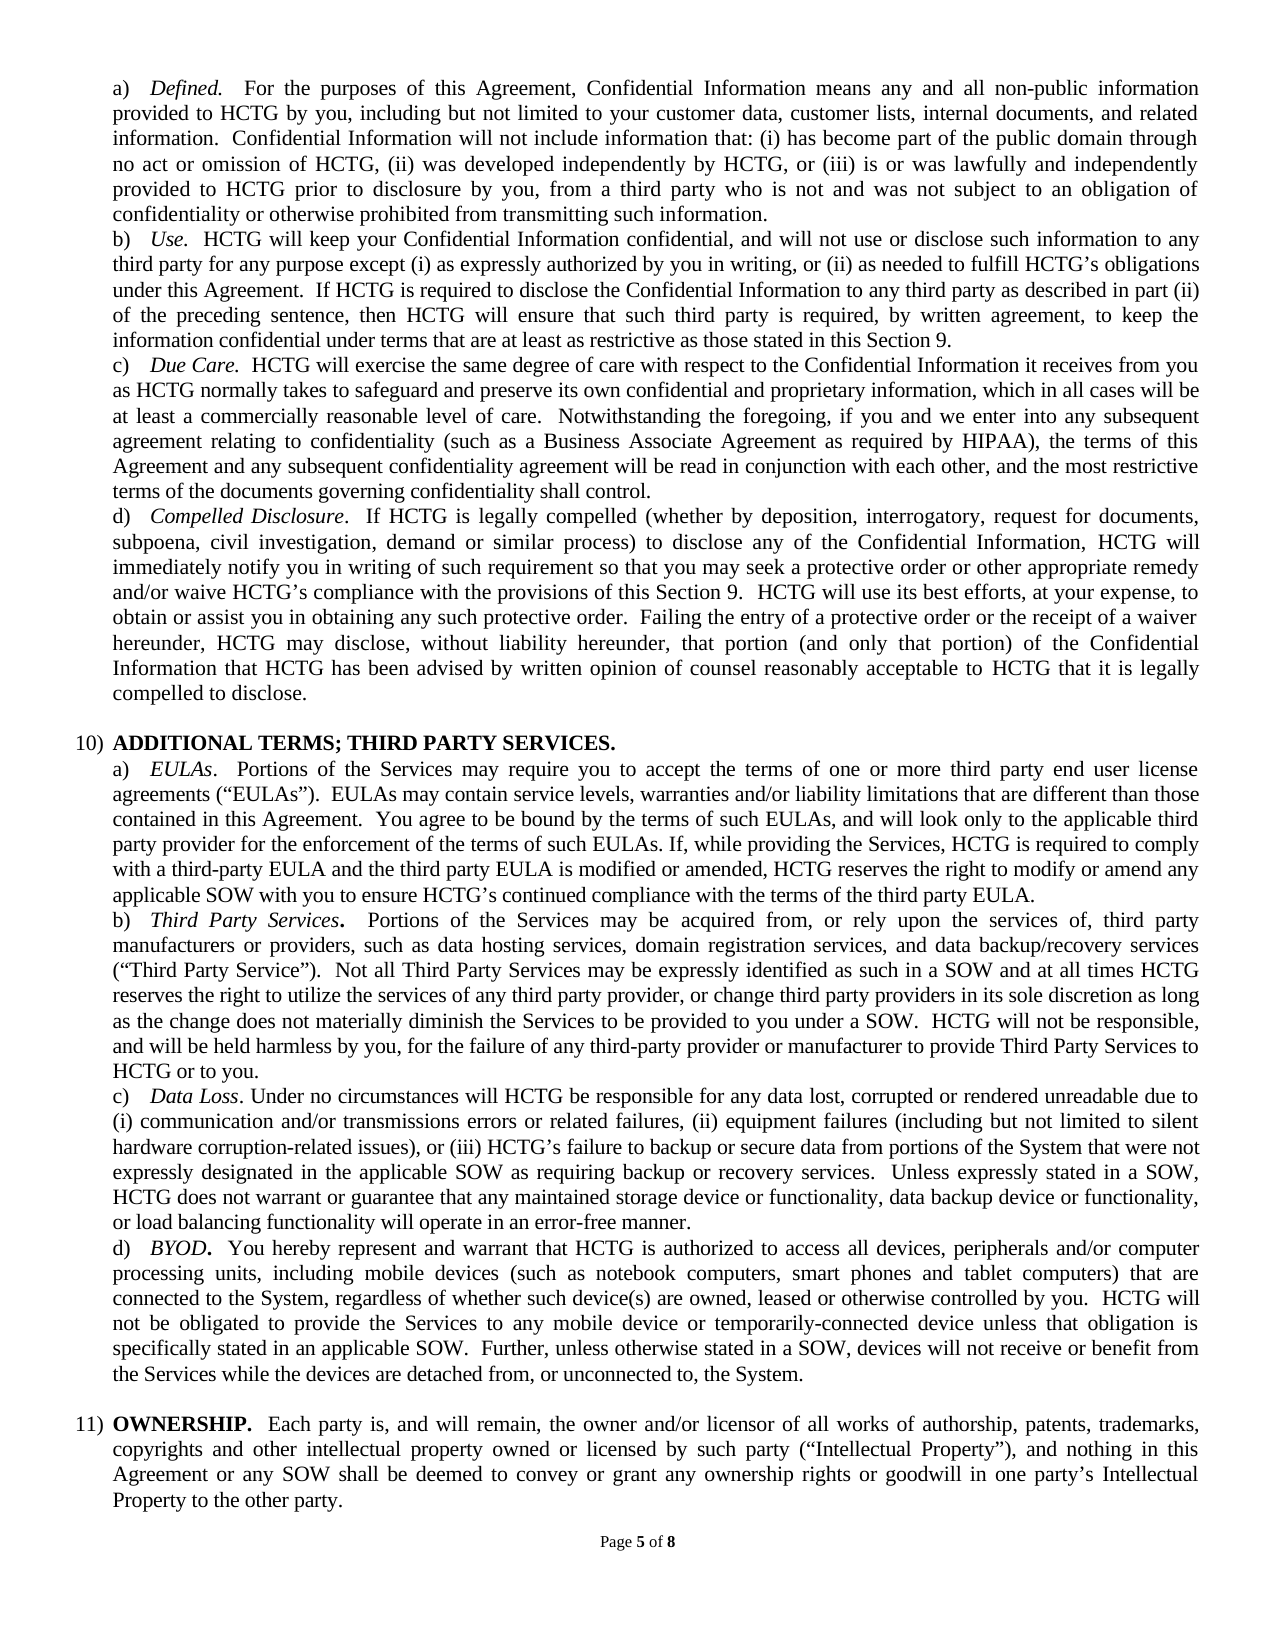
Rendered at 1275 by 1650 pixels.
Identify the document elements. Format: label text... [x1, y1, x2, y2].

list Due Care. HCTG will exercise the same degree of care with respect to the Confidential Information it receives from you as HCTG normally takes to safeguard and preserve its own confidential and proprietary information, which in all cases will be at least a commercially reasonable level of care. Notwithstanding the foregoing, if you and we enter into any subsequent agreement relating to confidentiality (such as a Business Associate Agreement as required by HIPAA), the terms of this Agreement and any subsequent confidentiality agreement will be read in conjunction with each other, and the most restrictive terms of the documents governing confidentiality shall control. [112, 352, 1200, 503]
list BYOD. You hereby represent and warrant that HCTG is authorized to access all devices, peripherals and/or computer processing units, including mobile devices (such as notebook computers, smart phones and tablet computers) that are connected to the System, regardless of whether such device(s) are owned, leased or otherwise controlled by you. HCTG will not be obligated to provide the Services to any mobile device or temporarily-connected device unless that obligation is specifically stated in an applicable SOW. Further, unless otherwise stated in a SOW, devices will not receive or benefit from the Services while the devices are detached from, or unconnected to, the System. [112, 1234, 1200, 1386]
list Defined. For the purposes of this Agreement, Confidential Information means any and all non-public information provided to HCTG by you, including but not limited to your customer data, customer lists, internal documents, and related information. Confidential Information will not include information that: (i) has become part of the public domain through no act or omission of HCTG, (ii) was developed independently by HCTG, or (iii) is or was lawfully and independently provided to HCTG prior to disclosure by you, from a third party who is not and was not subject to an obligation of confidentiality or otherwise prohibited from transmitting such information. [112, 75, 1200, 226]
list Use. HCTG will keep your Confidential Information confidential, and will not use or disclose such information to any third party for any purpose except (i) as expressly authorized by you in writing, or (ii) as needed to fulfill HCTG’s obligations under this Agreement. If HCTG is required to disclose the Confidential Information to any third party as described in part (ii) of the preceding sentence, then HCTG will ensure that such third party is required, by written agreement, to keep the information confidential under terms that are at least as restrictive as those stated in this Section 9. [112, 226, 1200, 352]
list ADDITIONAL TERMS; THIRD PARTY SERVICES. [75, 730, 1200, 756]
list EULAs. Portions of the Services may require you to accept the terms of one or more third party end user license agreements (“EULAs”). EULAs may contain service levels, warranties and/or liability limitations that are different than those contained in this Agreement. You agree to be bound by the terms of such EULAs, and will look only to the applicable third party provider for the enforcement of the terms of such EULAs. If, while providing the Services, HCTG is required to comply with a third-party EULA and the third party EULA is modified or amended, HCTG reserves the right to modify or amend any applicable SOW with you to ensure HCTG’s continued compliance with the terms of the third party EULA. [112, 756, 1200, 907]
list OWNERSHIP. Each party is, and will remain, the owner and/or licensor of all works of authorship, patents, trademarks, copyrights and other intellectual property owned or licensed by such party (“Intellectual Property”), and nothing in this Agreement or any SOW shall be deemed to convey or grant any ownership rights or goodwill in one party’s Intellectual Property to the other party. [75, 1411, 1200, 1512]
list Third Party Services. Portions of the Services may be acquired from, or rely upon the services of, third party manufacturers or providers, such as data hosting services, domain registration services, and data backup/recovery services (“Third Party Service”). Not all Third Party Services may be expressly identified as such in a SOW and at all times HCTG reserves the right to utilize the services of any third party provider, or change third party providers in its sole discretion as long as the change does not materially diminish the Services to be provided to you under a SOW. HCTG will not be responsible, and will be held harmless by you, for the failure of any third-party provider or manufacturer to provide Third Party Services to HCTG or to you. [112, 907, 1200, 1083]
list Data Loss. Under no circumstances will HCTG be responsible for any data lost, corrupted or rendered unreadable due to (i) communication and/or transmissions errors or related failures, (ii) equipment failures (including but not limited to silent hardware corruption-related issues), or (iii) HCTG’s failure to backup or secure data from portions of the System that were not expressly designated in the applicable SOW as requiring backup or recovery services. Unless expressly stated in a SOW, HCTG does not warrant or guarantee that any maintained storage device or functionality, data backup device or functionality, or load balancing functionality will operate in an error-free manner. [112, 1083, 1200, 1234]
list Compelled Disclosure. If HCTG is legally compelled (whether by deposition, interrogatory, request for documents, subpoena, civil investigation, demand or similar process) to disclose any of the Confidential Information, HCTG will immediately notify you in writing of such requirement so that you may seek a protective order or other appropriate remedy and/or waive HCTG’s compliance with the provisions of this Section 9. HCTG will use its best efforts, at your expense, to obtain or assist you in obtaining any such protective order. Failing the entry of a protective order or the receipt of a waiver hereunder, HCTG may disclose, without liability hereunder, that portion (and only that portion) of the Confidential Information that HCTG has been advised by written opinion of counsel reasonably acceptable to HCTG that it is legally compelled to disclose. [112, 503, 1200, 705]
